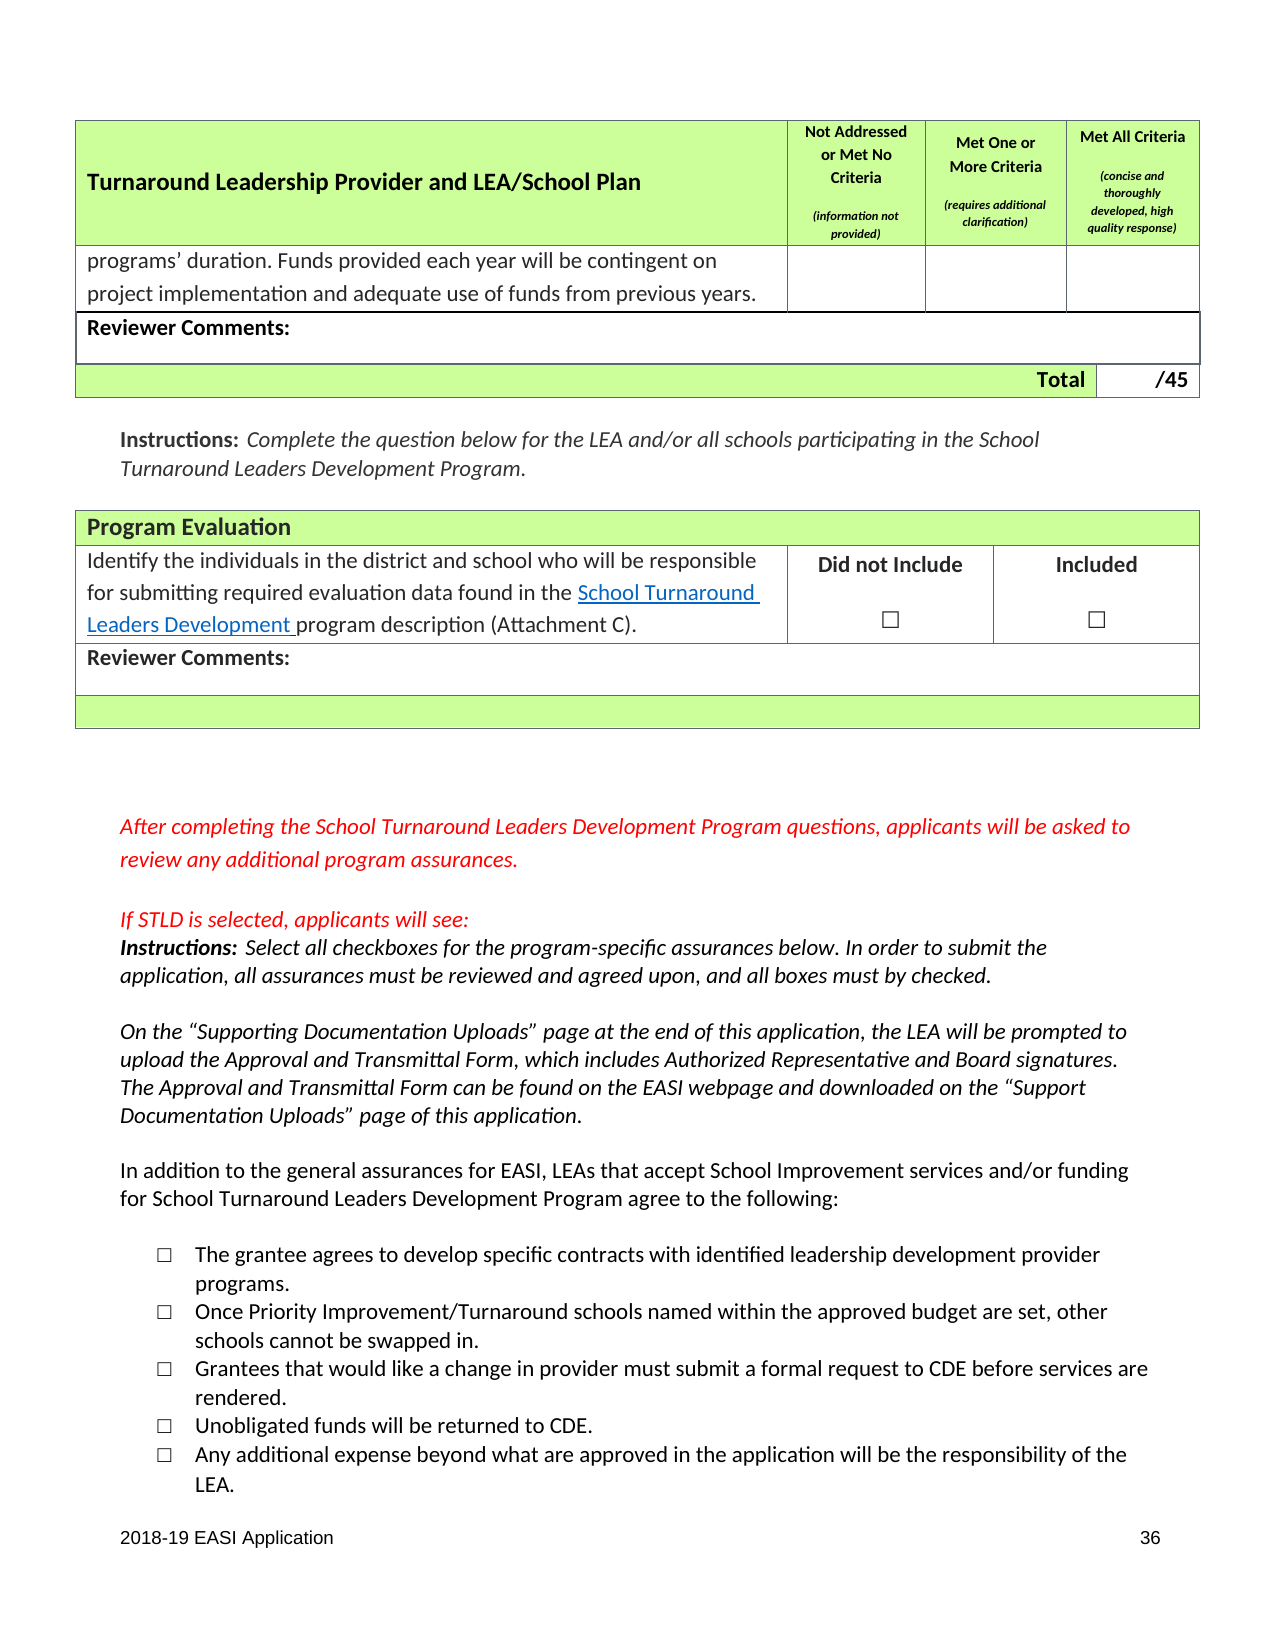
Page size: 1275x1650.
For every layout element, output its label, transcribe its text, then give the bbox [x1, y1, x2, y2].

table_cell Reviewer Comments: [76, 644, 1199, 694]
text If STLD is selected, applicants will see: [120, 905, 1155, 933]
list Grantees that would like a change in provider must submit a formal request to CDE before services are rendered. [157, 1354, 1155, 1411]
table_cell Included ☐ [994, 546, 1199, 642]
table_cell Identify the individuals in the district and school who will be responsible for submitting required evaluation data found in the School Turnaround Leaders Development program description (Attachment C). [76, 546, 787, 642]
table_header Program Evaluation [76, 511, 1199, 545]
list Unobligated funds will be returned to CDE. [157, 1411, 1155, 1441]
text On the “Supporting Documentation Uploads” page at the end of this application, the LEA will be prompted to upload the Approval and Transmittal Form, which includes Authorized Representative and Board signatures. The Approval and Transmittal Form can be found on the EASI webpage and downloaded on the “Support Documentation Uploads” page of this application. [583, 1017, 1155, 1129]
table_header Not Addressed or Met No Criteria (information not provided) [788, 121, 925, 245]
table_header Met All Criteria (concise and thoroughly developed, high quality response) [1067, 121, 1199, 245]
text In addition to the general assurances for EASI, LEAs that accept School Improvement services and/or funding for School Turnaround Leaders Development Program agree to the following: [840, 1156, 1155, 1212]
table_cell [76, 696, 1199, 727]
list Once Priority Improvement/Turnaround schools named within the approved budget are set, other schools cannot be swapped in. [157, 1297, 1155, 1354]
table_cell Did not Include ☐ [788, 546, 993, 642]
table_cell 5 [1067, 246, 1199, 311]
table_cell Reviewer Comments: [77, 313, 1199, 363]
table_header Met One or More Criteria (requires additional clarification) [926, 121, 1066, 245]
text After completing the School Turnaround Leaders Development Program questions, applicants will be asked to review any additional program assurances. [120, 812, 1155, 873]
list The grantee agrees to develop specific contracts with identified leadership development provider programs. [157, 1240, 1155, 1297]
table_cell /45 [1097, 365, 1199, 397]
text Instructions: Complete the question below for the LEA and/or all schools participating in the School Turnaround Leaders Development Program. [120, 426, 1155, 482]
table_cell Total [76, 365, 1096, 397]
table_cell 3 [926, 246, 1066, 311]
table_header Turnaround Leadership Provider and LEA/School Plan [76, 121, 787, 245]
list Any additional expense beyond what are approved in the application will be the responsibility of the LEA. [157, 1441, 1155, 1498]
table_cell 0 [788, 246, 925, 311]
